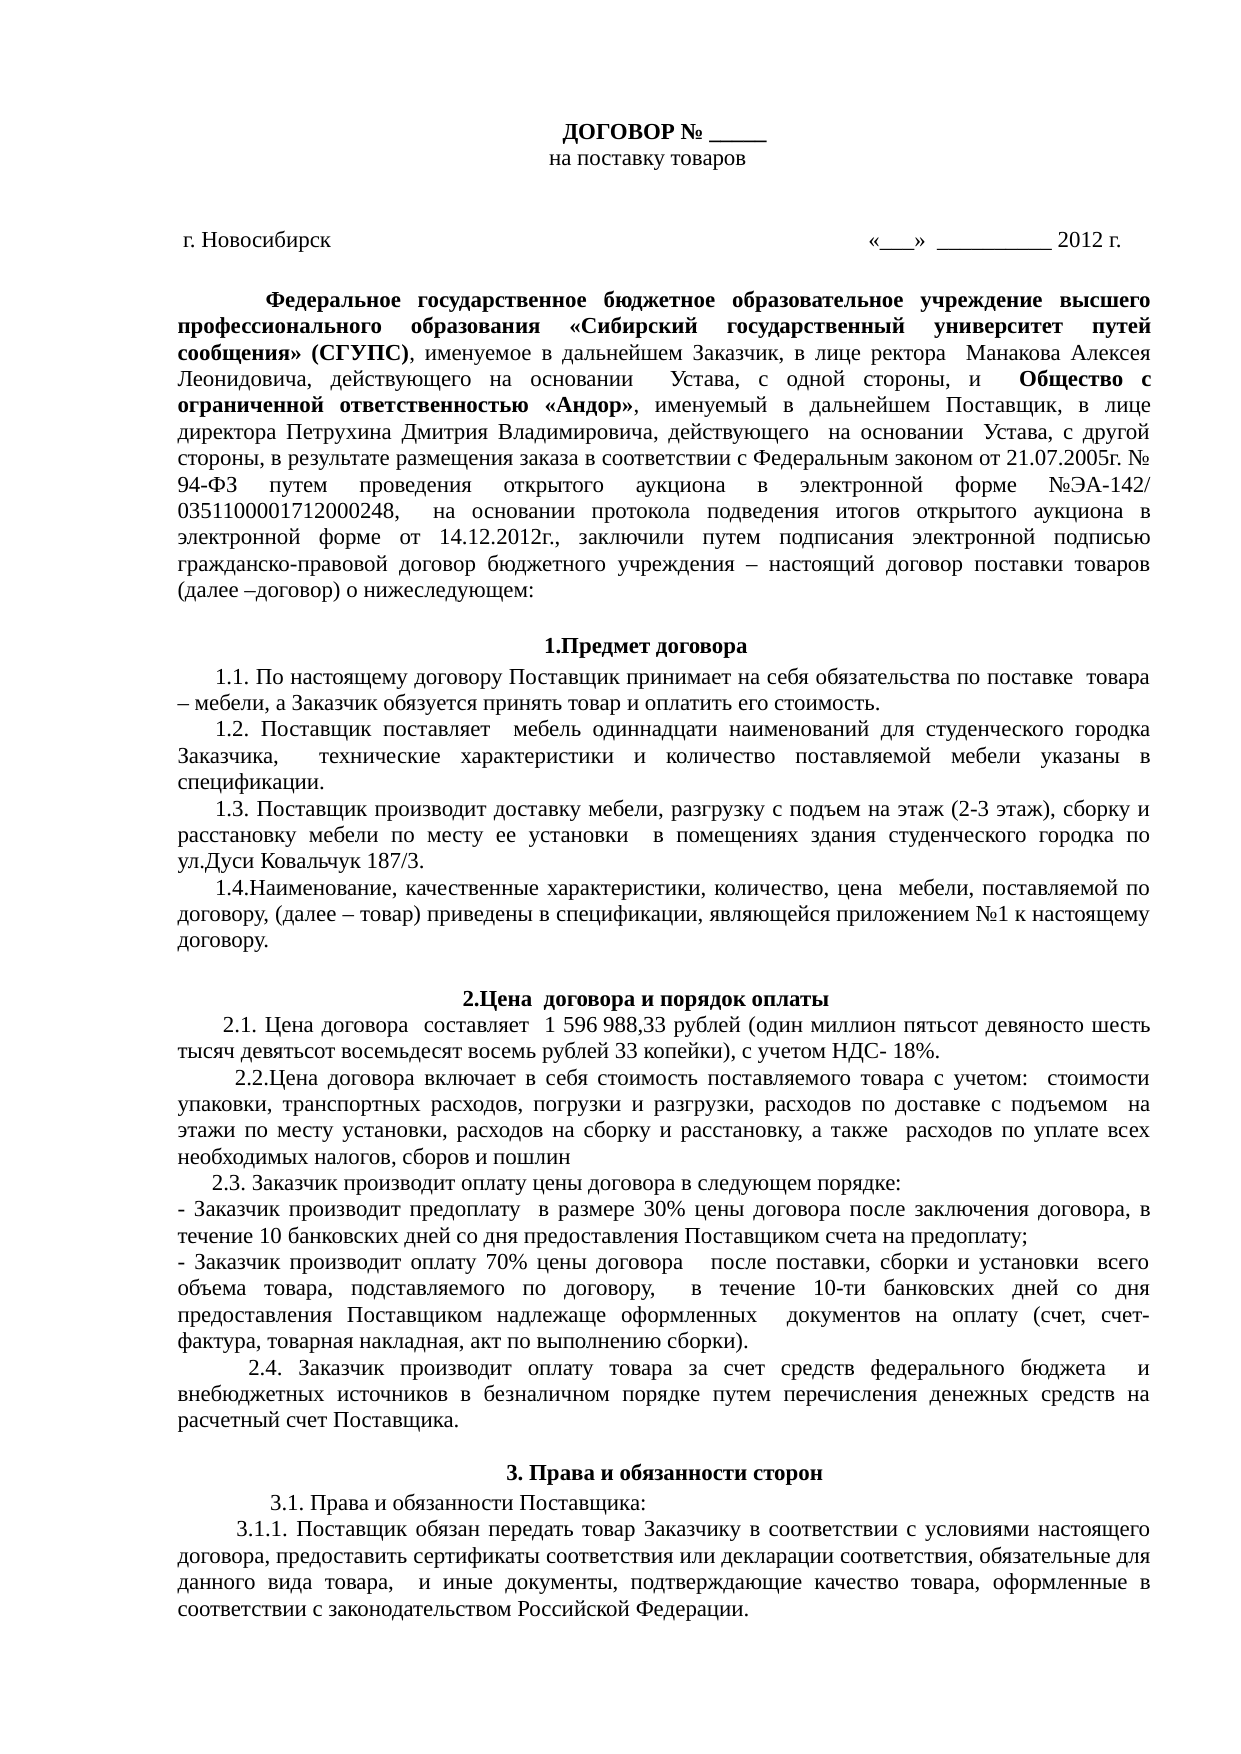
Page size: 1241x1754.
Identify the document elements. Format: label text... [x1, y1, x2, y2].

text 3.1. Права и обязанности Поставщика: [177, 1489, 1152, 1516]
subtitle ДОГОВОР № _____ [177, 118, 1152, 144]
text 2.Цена договора и порядок оплаты [140, 984, 1152, 1011]
text 1.3. Поставщик производит доставку мебели, разгрузку с подъем на этаж (2-3 этаж), сборку и расстановку мебели по месту ее установки в помещениях здания студенческого городка по ул.Дуси Ковальчук 187/3. [177, 794, 1152, 874]
text 2.4. Заказчик производит оплату товара за счет средств федерального бюджета и внебюджетных источников в безналичном порядке путем перечисления денежных средств на расчетный счет Поставщика. [177, 1353, 1152, 1433]
text 1.Предмет договора [140, 633, 1152, 659]
text Федеральное государственное бюджетное образовательное учреждение высшего профессионального образования «Сибирский государственный университет путей сообщения» (СГУПС), именуемое в дальнейшем Заказчик, в лице ректора Манакова Алексея Леонидовича, действующего на основании Устава, с одной стороны, и Общество с ограниченной ответственностью «Андор», именуемый в дальнейшем Поставщик, в лице директора Петрухина Дмитрия Владимировича, действующего на основании Устава, с другой стороны, в результате размещения заказа в соответствии с Федеральным законом от 21.07.2005г. № 94-ФЗ путем проведения открытого аукциона в электронной форме №ЭА-142/ 0351100001712000248, на основании протокола подведения итогов открытого аукциона в электронной форме от 14.12.2012г., заключили путем подписания электронной подписью гражданско-правовой договор бюджетного учреждения – настоящий договор поставки товаров (далее –договор) о нижеследующем: [177, 286, 1152, 602]
text 2.2.Цена договора включает в себя стоимость поставляемого товара с учетом: стоимости упаковки, транспортных расходов, погрузки и разгрузки, расходов по доставке с подъемом на этажи по месту установки, расходов на сборку и расстановку, а также расходов по уплате всех необходимых налогов, сборов и пошлин [177, 1064, 1152, 1169]
text г. Новосибирск «___» __________ 2012 г. [177, 226, 1152, 252]
text 3. Права и обязанности сторон [177, 1459, 1152, 1485]
text 1.1. По настоящему договору Поставщик принимает на себя обязательства по поставке товара – мебели, а Заказчик обязуется принять товар и оплатить его стоимость. [177, 663, 1152, 716]
text - Заказчик производит оплату 70% цены договора после поставки, сборки и установки всего объема товара, подставляемого по договору, в течение 10-ти банковских дней со дня предоставления Поставщиком надлежаще оформленных документов на оплату (счет, счет-фактура, товарная накладная, акт по выполнению сборки). [177, 1248, 1152, 1353]
text 2.3. Заказчик производит оплату цены договора в следующем порядке: [177, 1169, 1152, 1195]
text на поставку товаров [177, 144, 1152, 171]
text 1.2. Поставщик поставляет мебель одиннадцати наименований для студенческого городка Заказчика, технические характеристики и количество поставляемой мебели указаны в спецификации. [177, 716, 1152, 794]
text 1.4.Наименование, качественные характеристики, количество, цена мебели, поставляемой по договору, (далее – товар) приведены в спецификации, являющейся приложением №1 к настоящему договору. [177, 874, 1152, 953]
text 2.1. Цена договора составляет 1 596 988,33 рублей (один миллион пятьсот девяносто шесть тысяч девятьсот восемьдесят восемь рублей 33 копейки), с учетом НДС- 18%. [177, 1011, 1152, 1064]
text - Заказчик производит предоплату в размере 30% цены договора после заключения договора, в течение 10 банковских дней со дня предоставления Поставщиком счета на предоплату; [177, 1195, 1152, 1248]
text 3.1.1. Поставщик обязан передать товар Заказчику в соответствии с условиями настоящего договора, предоставить сертификаты соответствия или декларации соответствия, обязательные для данного вида товара, и иные документы, подтверждающие качество товара, оформленные в соответствии с законодательством Российской Федерации. [177, 1516, 1152, 1621]
